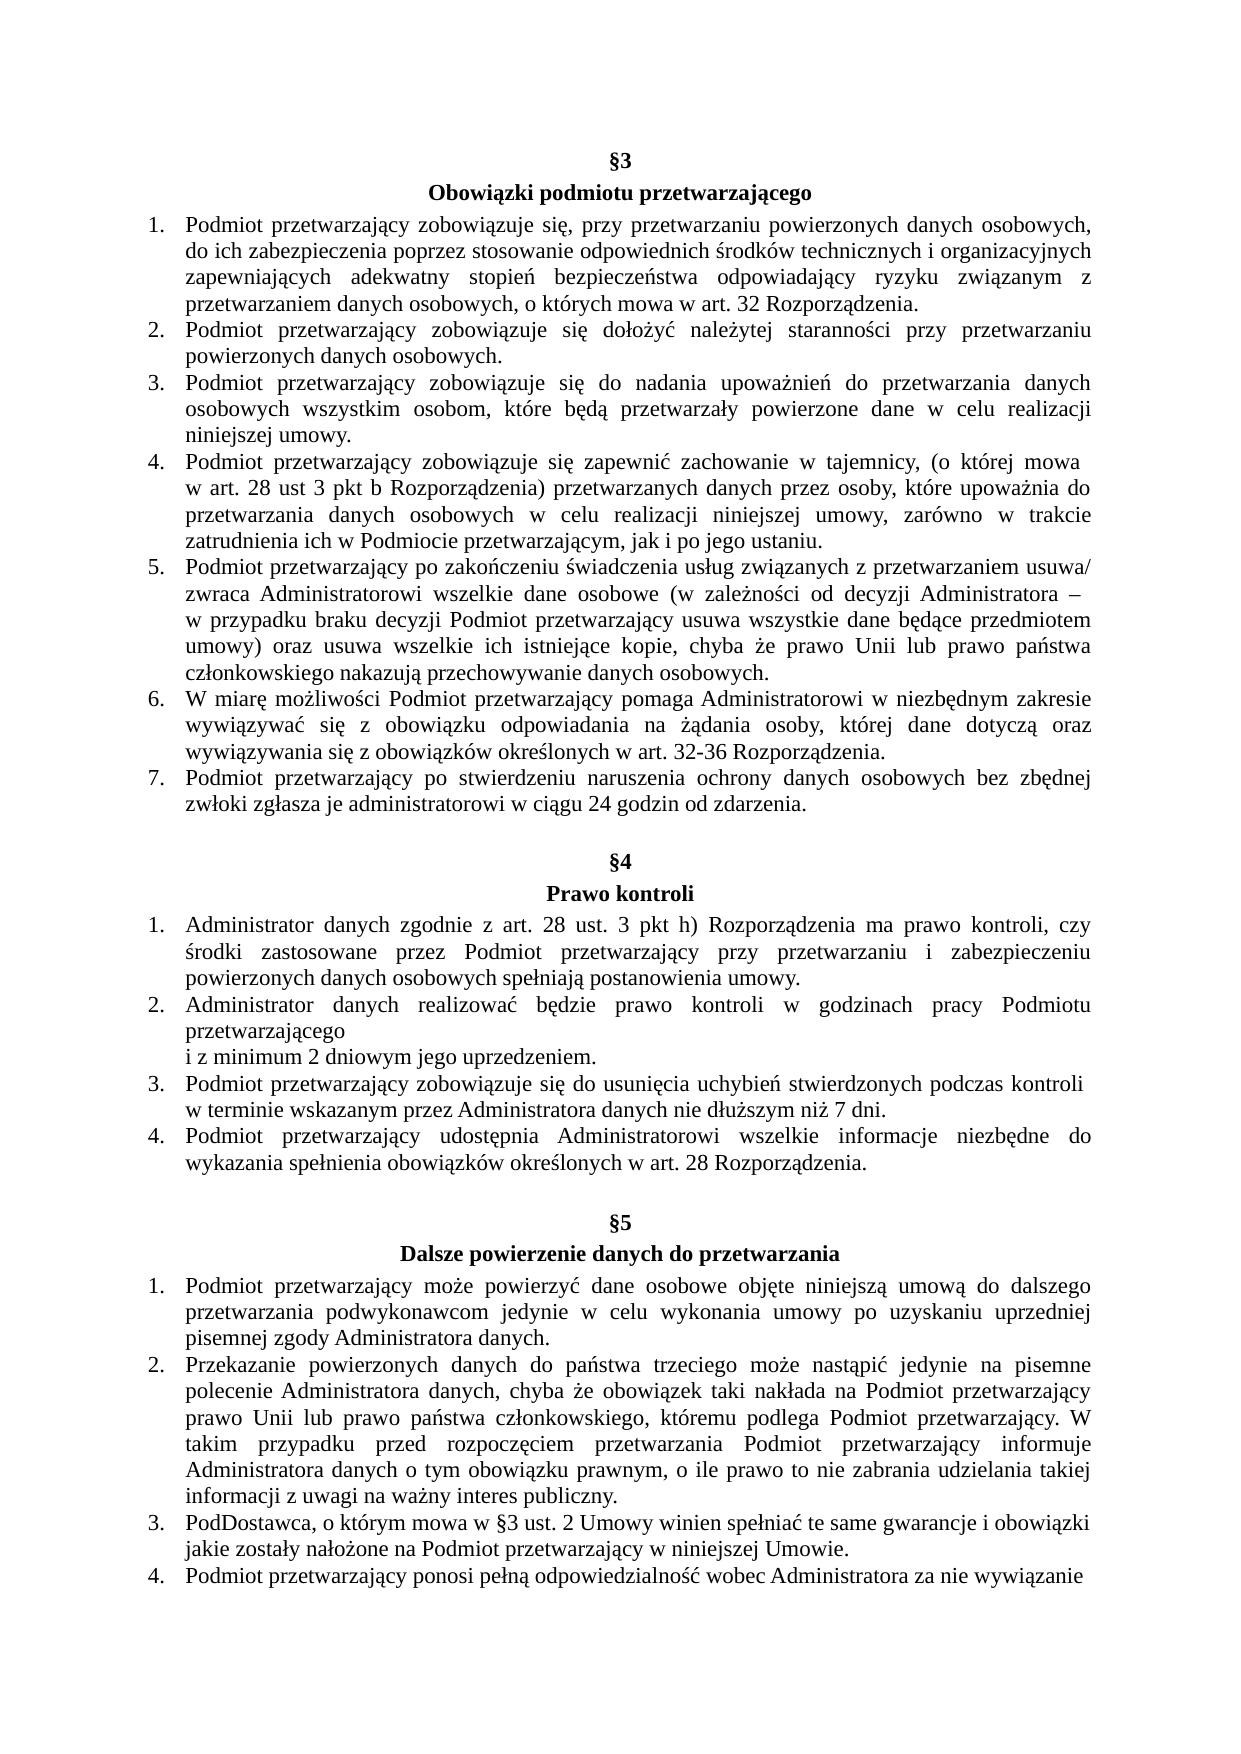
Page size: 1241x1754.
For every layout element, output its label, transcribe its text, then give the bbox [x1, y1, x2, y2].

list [148, 1562, 1093, 1588]
list Podmiot przetwarzający zobowiązuje się zapewnić zachowanie w tajemnicy, (o której mowa w art. 28 ust 3 pkt b Rozporządzenia) przetwarzanych danych przez osoby, które upoważnia do przetwarzania danych osobowych w celu realizacji niniejszej umowy, zarówno w trakcie zatrudnienia ich w Podmiocie przetwarzającym, jak i po jego ustaniu. [148, 448, 1093, 553]
list Podmiot przetwarzający zobowiązuje się do nadania upoważnień do przetwarzania danych osobowych wszystkim osobom, które będą przetwarzały powierzone dane w celu realizacji niniejszej umowy. [148, 369, 1093, 448]
list PodDostawca, o którym mowa w §3 ust. 2 Umowy winien spełniać te same gwarancje i obowiązki jakie zostały nałożone na Podmiot przetwarzający w niniejszej Umowie. [148, 1509, 1093, 1562]
list Podmiot przetwarzający zobowiązuje się do usunięcia uchybień stwierdzonych podczas kontroli w terminie wskazanym przez Administratora danych nie dłuższym niż 7 dni. [148, 1070, 1093, 1122]
text §3 [148, 148, 1093, 174]
list Administrator danych zgodnie z art. 28 ust. 3 pkt h) Rozporządzenia ma prawo kontroli, czy środki zastosowane przez Podmiot przetwarzający przy przetwarzaniu i zabezpieczeniu powierzonych danych osobowych spełniają postanowienia umowy. [148, 912, 1093, 991]
text §4 [148, 848, 1093, 875]
list Podmiot przetwarzający może powierzyć dane osobowe objęte niniejszą umową do dalszego przetwarzania podwykonawcom jedynie w celu wykonania umowy po uzyskaniu uprzedniej pisemnej zgody Administratora danych. [148, 1272, 1093, 1351]
text Prawo kontroli [148, 880, 1093, 906]
text §5 [148, 1209, 1093, 1235]
text i z minimum 2 dniowym jego uprzedzeniem. [185, 1043, 1093, 1070]
list W miarę możliwości Podmiot przetwarzający pomaga Administratorowi w niezbędnym zakresie wywiązywać się z obowiązku odpowiadania na żądania osoby, której dane dotyczą oraz wywiązywania się z obowiązków określonych w art. 32-36 Rozporządzenia. [148, 685, 1093, 764]
list Podmiot przetwarzający po zakończeniu świadczenia usług związanych z przetwarzaniem usuwa/ zwraca Administratorowi wszelkie dane osobowe (w zależności od decyzji Administratora – w przypadku braku decyzji Podmiot przetwarzający usuwa wszystkie dane będące przedmiotem umowy) oraz usuwa wszelkie ich istniejące kopie, chyba że prawo Unii lub prawo państwa członkowskiego nakazują przechowywanie danych osobowych. [148, 553, 1093, 685]
text Obowiązki podmiotu przetwarzającego [148, 179, 1093, 206]
list Podmiot przetwarzający po stwierdzeniu naruszenia ochrony danych osobowych bez zbędnej zwłoki zgłasza je administratorowi w ciągu 24 godzin od zdarzenia. [148, 764, 1093, 817]
list Administrator danych realizować będzie prawo kontroli w godzinach pracy Podmiotu przetwarzającego [148, 991, 1093, 1043]
text Dalsze powierzenie danych do przetwarzania [148, 1240, 1093, 1267]
list Podmiot przetwarzający zobowiązuje się, przy przetwarzaniu powierzonych danych osobowych, do ich zabezpieczenia poprzez stosowanie odpowiednich środków technicznych i organizacyjnych zapewniających adekwatny stopień bezpieczeństwa odpowiadający ryzyku związanym z przetwarzaniem danych osobowych, o których mowa w art. 32 Rozporządzenia. [148, 211, 1093, 316]
list Przekazanie powierzonych danych do państwa trzeciego może nastąpić jedynie na pisemne polecenie Administratora danych, chyba że obowiązek taki nakłada na Podmiot przetwarzający prawo Unii lub prawo państwa członkowskiego, któremu podlega Podmiot przetwarzający. W takim przypadku przed rozpoczęciem przetwarzania Podmiot przetwarzający informuje Administratora danych o tym obowiązku prawnym, o ile prawo to nie zabrania udzielania takiej informacji z uwagi na ważny interes publiczny. [148, 1351, 1093, 1509]
list Podmiot przetwarzający udostępnia Administratorowi wszelkie informacje niezbędne do wykazania spełnienia obowiązków określonych w art. 28 Rozporządzenia. [148, 1122, 1093, 1175]
list Podmiot przetwarzający zobowiązuje się dołożyć należytej staranności przy przetwarzaniu powierzonych danych osobowych. [148, 316, 1093, 369]
